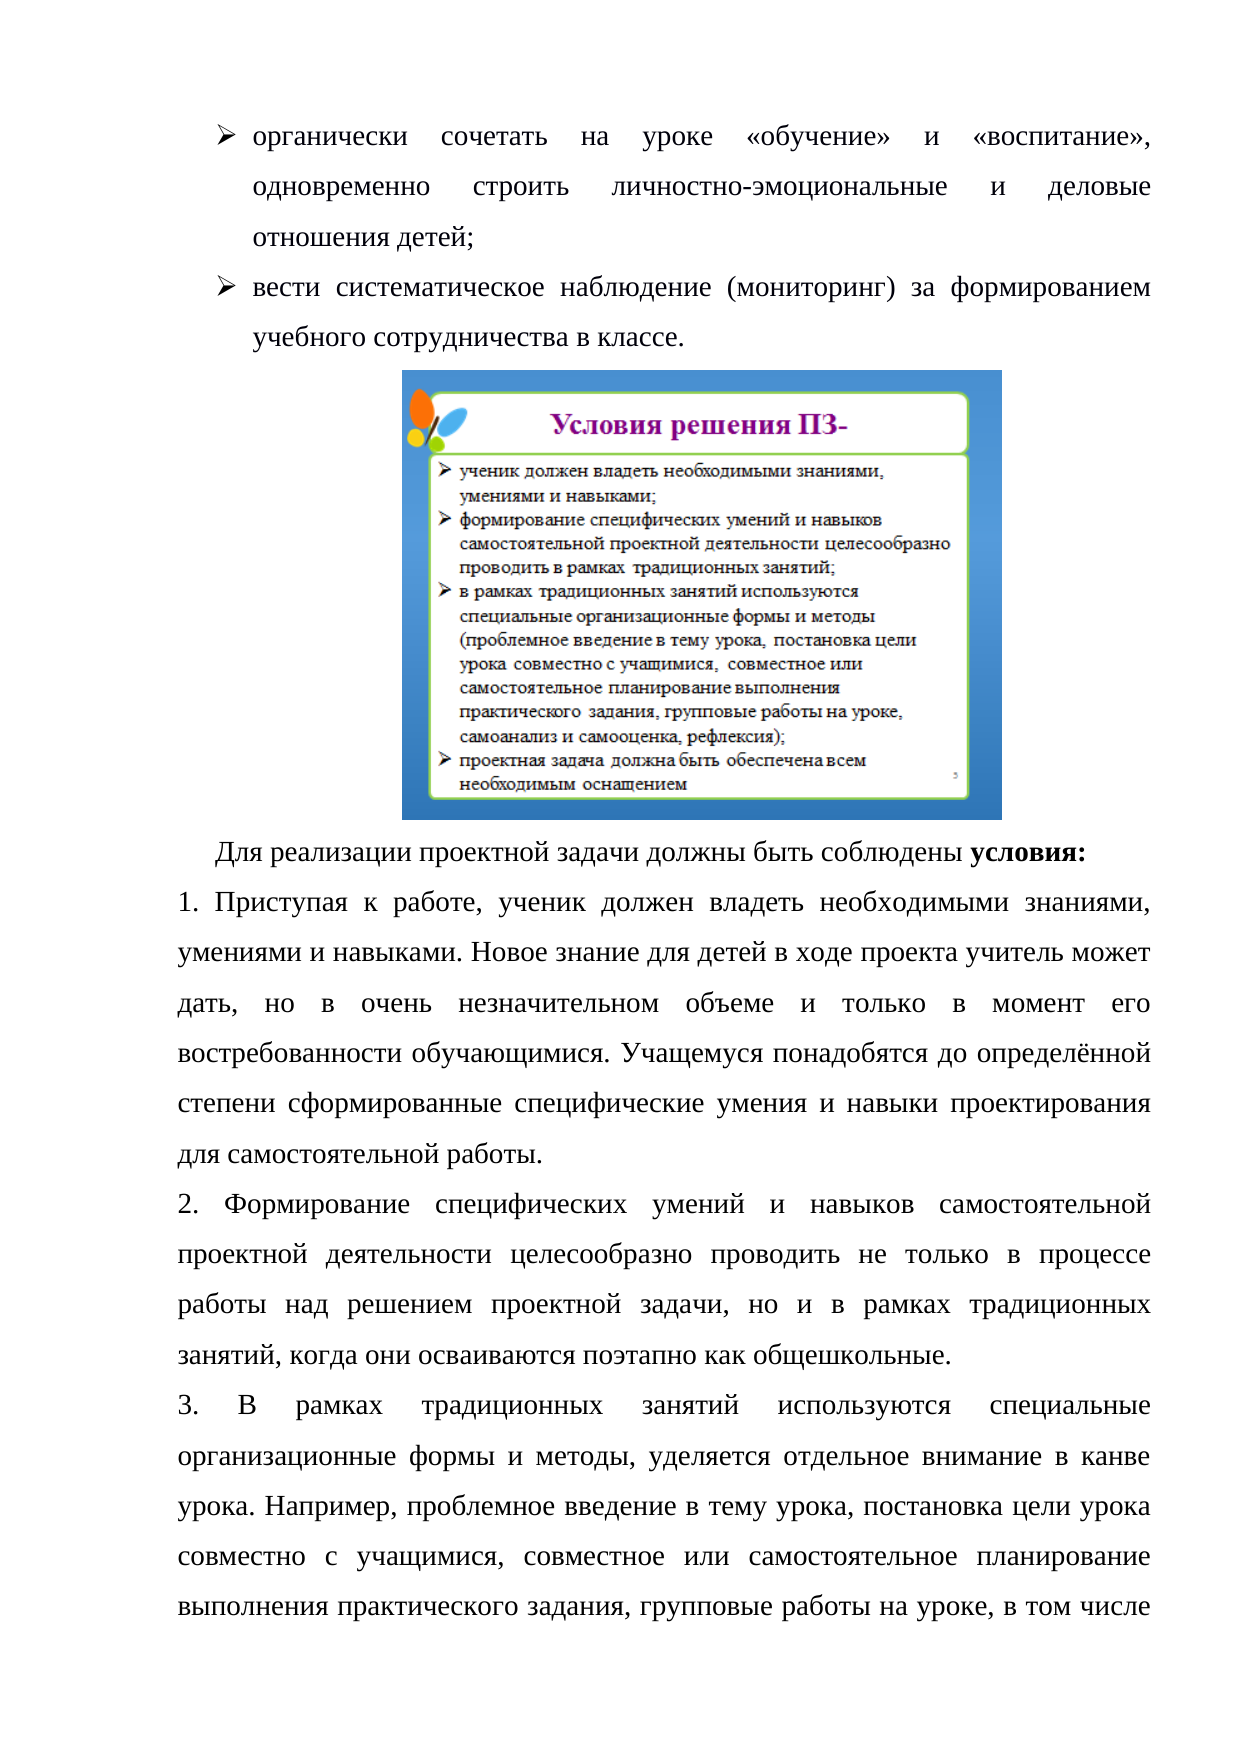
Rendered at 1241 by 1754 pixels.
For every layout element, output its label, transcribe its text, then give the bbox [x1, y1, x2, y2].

picture [402, 370, 1002, 820]
text 1. Приступая к работе, ученик должен владеть необходимыми знаниями, умениями и навыками. Новое знание для детей в ходе проекта учитель может дать, но в очень незначительном объеме и только в момент его востребованности обучающимися. Учащемуся понадобятся до определённой степени сформированные специфические умения и навыки проектирования для самостоятельной работы. [177, 884, 1152, 1169]
list органически сочетать на уроке «обучение» и «воспитание», одновременно строить личностно-эмоциональные и деловые отношения детей; [215, 118, 1152, 252]
list вести систематическое наблюдение (мониторинг) за формированием учебного сотрудничества в классе. [215, 269, 1152, 353]
text Для реализации проектной задачи должны быть соблюдены условия: [177, 834, 1152, 867]
text 2. Формирование специфических умений и навыков самостоятельной проектной деятельности целесообразно проводить не только в процессе работы над решением проектной задачи, но и в рамках традиционных занятий, когда они осваиваются поэтапно как общешкольные. [177, 1186, 1152, 1371]
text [177, 1387, 1152, 1622]
